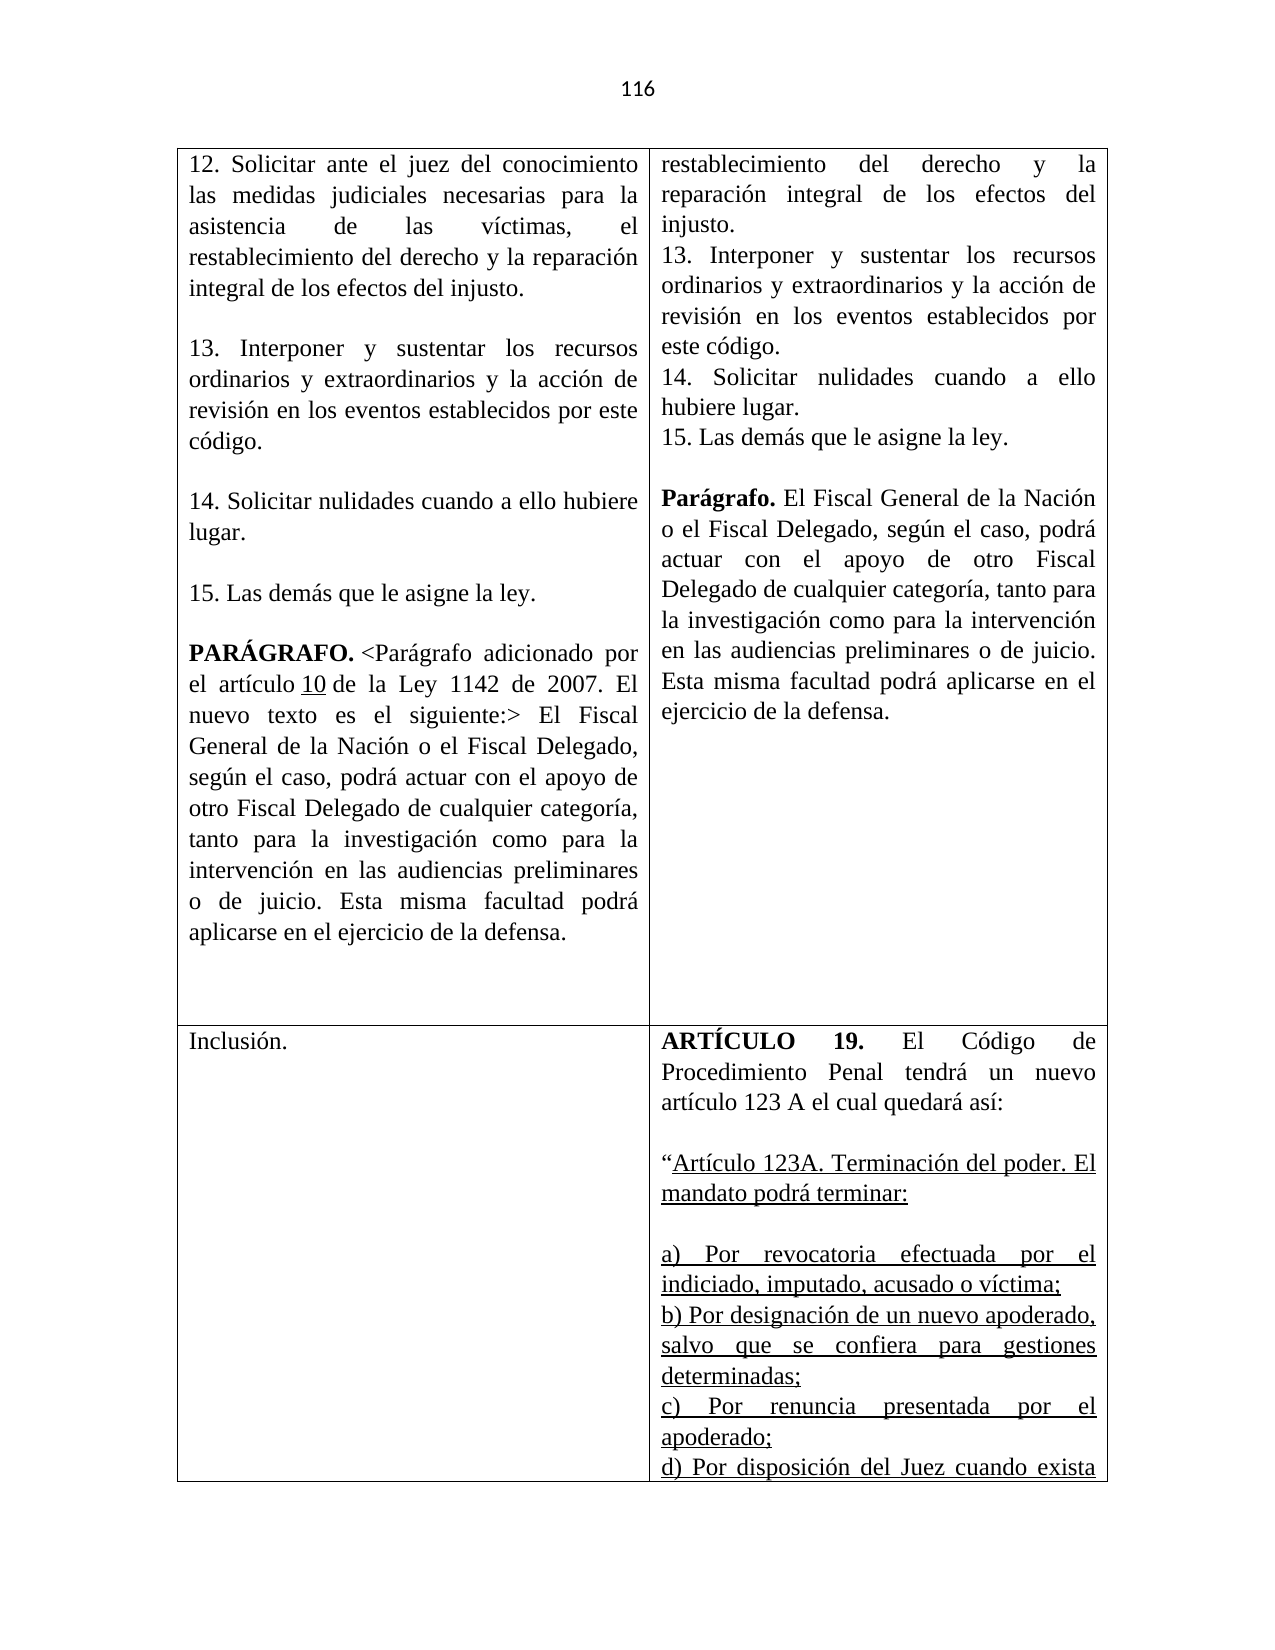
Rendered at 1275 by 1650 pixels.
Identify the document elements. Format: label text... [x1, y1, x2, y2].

table_cell Inclusión. [178, 1026, 649, 1481]
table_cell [650, 1026, 1107, 1481]
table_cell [650, 149, 1107, 1025]
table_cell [178, 149, 649, 1025]
